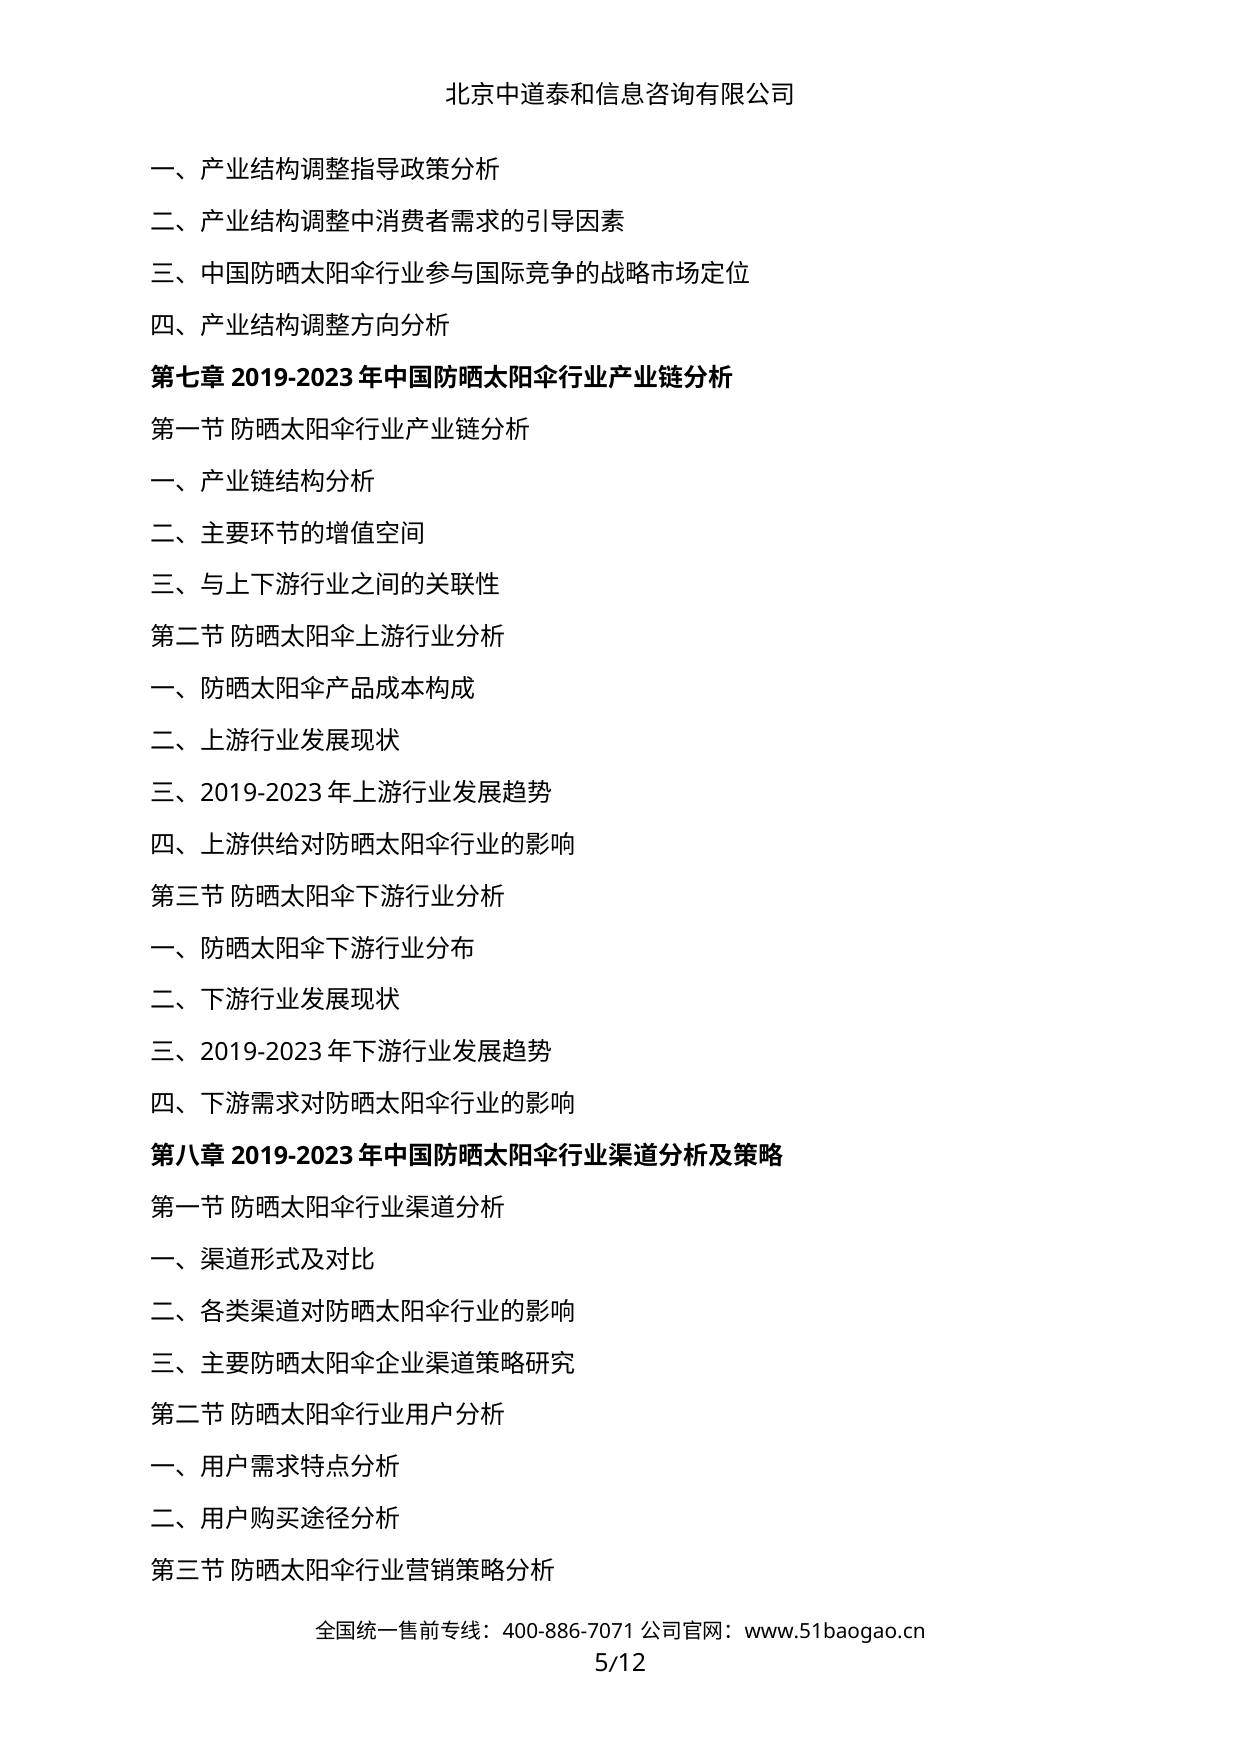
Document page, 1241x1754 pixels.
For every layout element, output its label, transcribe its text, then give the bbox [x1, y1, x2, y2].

text 四、下游需求对防晒太阳伞行业的影响 [150, 1084, 1090, 1120]
text 第二节 防晒太阳伞上游行业分析 [150, 617, 1090, 653]
text 二、各类渠道对防晒太阳伞行业的影响 [150, 1291, 1090, 1327]
text 四、上游供给对防晒太阳伞行业的影响 [150, 824, 1090, 861]
text 第三节 防晒太阳伞下游行业分析 [150, 876, 1090, 912]
text 第二节 防晒太阳伞行业用户分析 [150, 1395, 1090, 1431]
text 三、主要防晒太阳伞企业渠道策略研究 [150, 1343, 1090, 1379]
text 一、渠道形式及对比 [150, 1239, 1090, 1276]
text 第八章 2019-2023年中国防晒太阳伞行业渠道分析及策略 [150, 1136, 1090, 1172]
text 二、下游行业发展现状 [150, 980, 1090, 1016]
text 一、产业链结构分析 [150, 461, 1090, 497]
text 三、2019-2023年上游行业发展趋势 [150, 772, 1090, 809]
text 第一节 防晒太阳伞行业产业链分析 [150, 409, 1090, 446]
text 一、防晒太阳伞产品成本构成 [150, 669, 1090, 705]
text 一、防晒太阳伞下游行业分布 [150, 928, 1090, 964]
text 一、用户需求特点分析 [150, 1447, 1090, 1483]
text 二、上游行业发展现状 [150, 721, 1090, 757]
text 第三节 防晒太阳伞行业营销策略分析 [150, 1551, 1090, 1587]
text 第七章 2019-2023年中国防晒太阳伞行业产业链分析 [150, 357, 1090, 394]
text 二、用户购买途径分析 [150, 1499, 1090, 1535]
text 二、产业结构调整中消费者需求的引导因素 [150, 202, 1090, 238]
text 二、主要环节的增值空间 [150, 513, 1090, 549]
text 三、与上下游行业之间的关联性 [150, 565, 1090, 601]
text 第一节 防晒太阳伞行业渠道分析 [150, 1187, 1090, 1224]
text 四、产业结构调整方向分析 [150, 306, 1090, 342]
text 三、中国防晒太阳伞行业参与国际竞争的战略市场定位 [150, 254, 1090, 290]
text 一、产业结构调整指导政策分析 [150, 150, 1090, 186]
text 三、2019-2023年下游行业发展趋势 [150, 1032, 1090, 1068]
